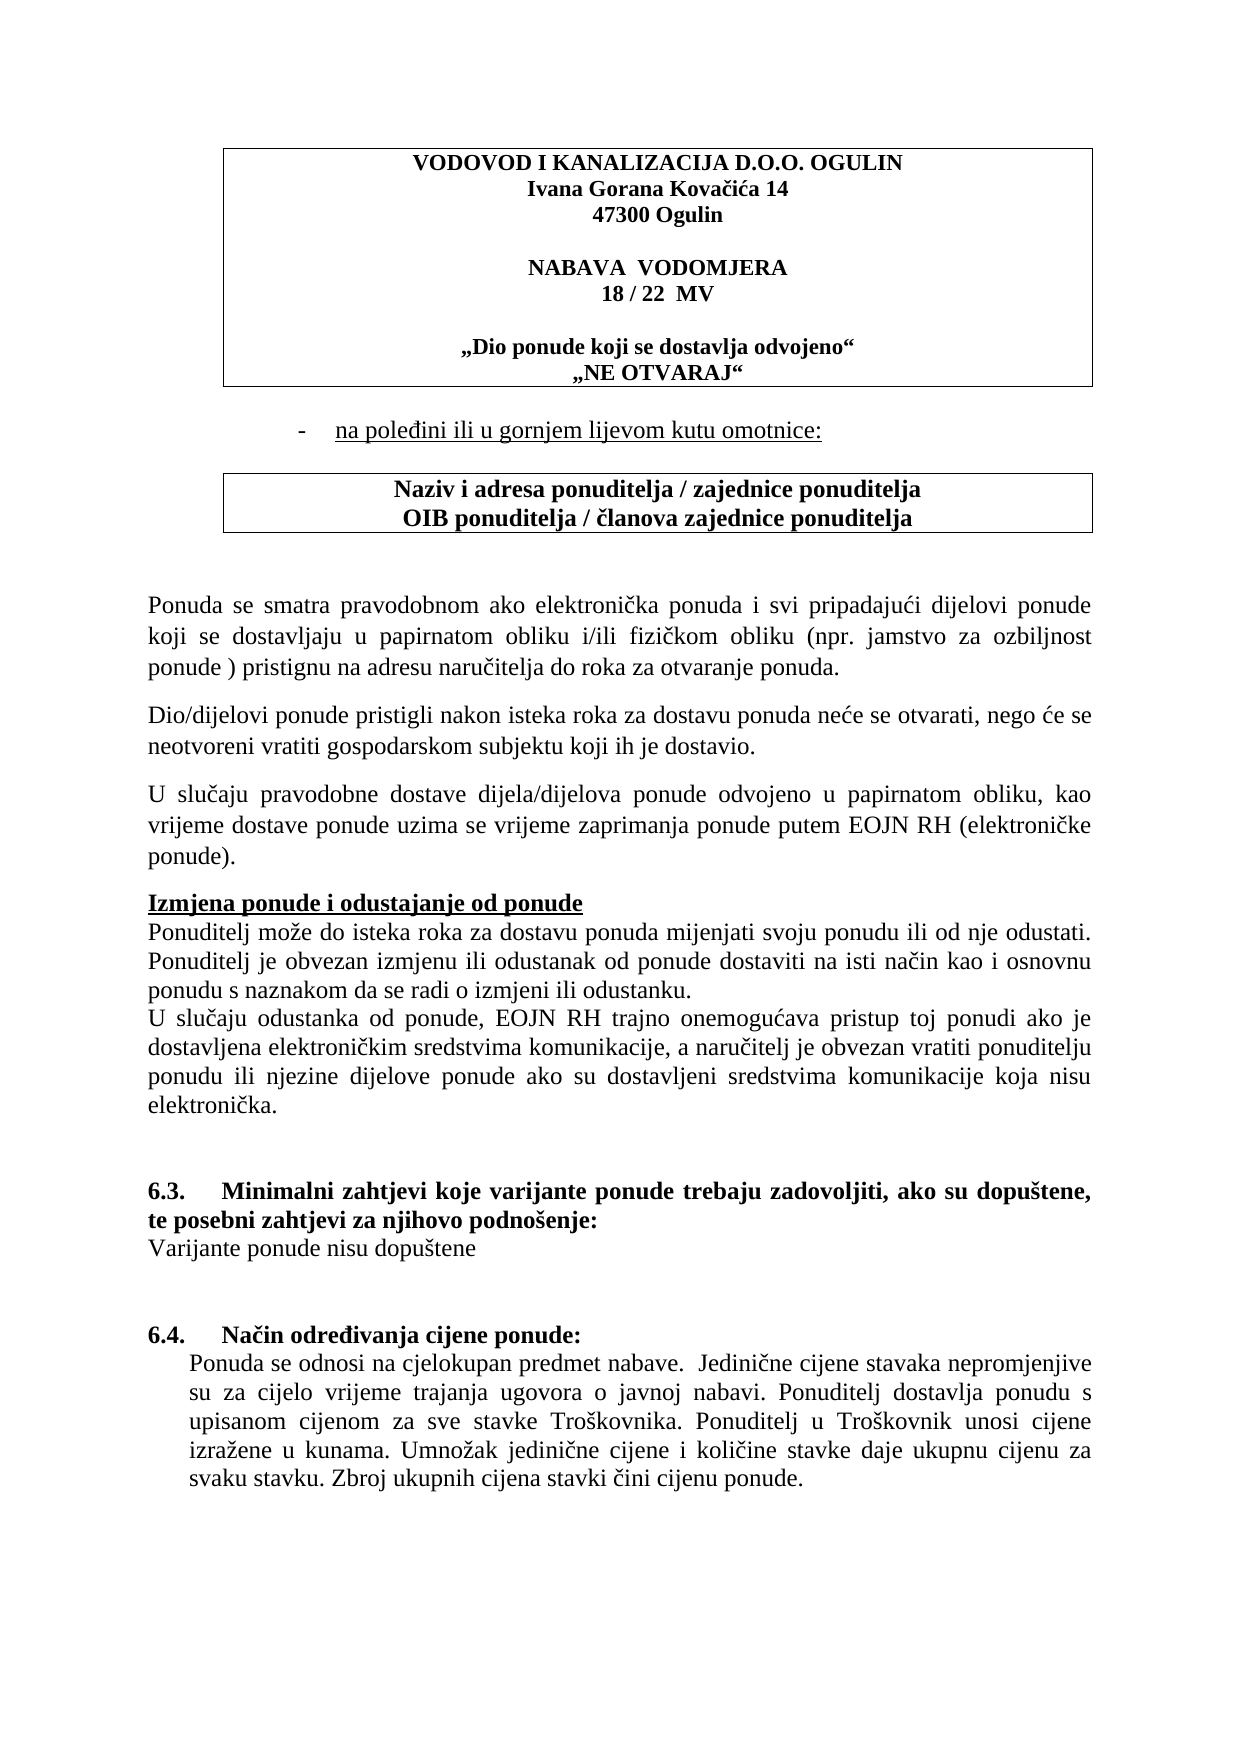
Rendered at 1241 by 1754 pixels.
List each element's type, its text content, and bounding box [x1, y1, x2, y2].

text Izmjena ponude i odustajanje od ponude [148, 888, 1093, 917]
text Dio/dijelovi ponude pristigli nakon isteka roka za dostavu ponuda neće se otvarati, nego će se neotvoreni vratiti gospodarskom subjektu koji ih je dostavio. [148, 700, 1093, 760]
text 6.4. Način određivanja cijene ponude: [148, 1320, 1093, 1348]
text Varijante ponude nisu dopuštene [148, 1233, 1093, 1262]
table_header Naziv i adresa ponuditelja / zajednice ponuditelja OIB ponuditelja / članova zajednice ponuditelja [224, 474, 1092, 532]
text U slučaju odustanka od ponude, EOJN RH trajno onemogućava pristup toj ponudi ako je dostavljena elektroničkim sredstvima komunikacije, a naručitelj je obvezan vratiti ponuditelju ponudu ili njezine dijelove ponude ako su dostavljeni sredstvima komunikacije koja nisu elektronička. [148, 1003, 1093, 1118]
text Ponuditelj može do isteka roka za dostavu ponuda mijenjati svoju ponudu ili od nje odustati. Ponuditelj je obvezan izmjenu ili odustanak od ponude dostaviti na isti način kao i osnovnu ponudu s naznakom da se radi o izmjeni ili odustanku. [148, 917, 1093, 1003]
list na poleđini ili u gornjem lijevom kutu omotnice: [298, 416, 1093, 444]
text Ponuda se odnosi na cjelokupan predmet nabave. Jedinične cijene stavaka nepromjenjive su za cijelo vrijeme trajanja ugovora o javnoj nabavi. Ponuditelj dostavlja ponudu s upisanom cijenom za sve stavke Troškovnika. Ponuditelj u Troškovnik unosi cijene izražene u kunama. Umnožak jedinične cijene i količine stavke daje ukupnu cijenu za svaku stavku. Zbroj ukupnih cijena stavki čini cijenu ponude. [189, 1348, 1093, 1492]
text 6.3. Minimalni zahtjevi koje varijante ponude trebaju zadovoljiti, ako su dopuštene, te posebni zahtjevi za njihovo podnošenje: [148, 1176, 1093, 1233]
table_header VODOVOD I KANALIZACIJA D.O.O. OGULIN Ivana Gorana Kovačića 14 47300 Ogulin NABAVA VODOMJERA 18 / 22 MV „Dio ponude koji se dostavlja odvojeno“ „NE OTVARAJ“ [224, 149, 1092, 386]
text Ponuda se smatra pravodobnom ako elektronička ponuda i svi pripadajući dijelovi ponude koji se dostavljaju u papirnatom obliku i/ili fizičkom obliku (npr. jamstvo za ozbiljnost ponude ) pristignu na adresu naručitelja do roka za otvaranje ponuda. [148, 590, 1093, 681]
text U slučaju pravodobne dostave dijela/dijelova ponude odvojeno u papirnatom obliku, kao vrijeme dostave ponude uzima se vrijeme zaprimanja ponude putem EOJN RH (elektroničke ponude). [148, 779, 1093, 869]
